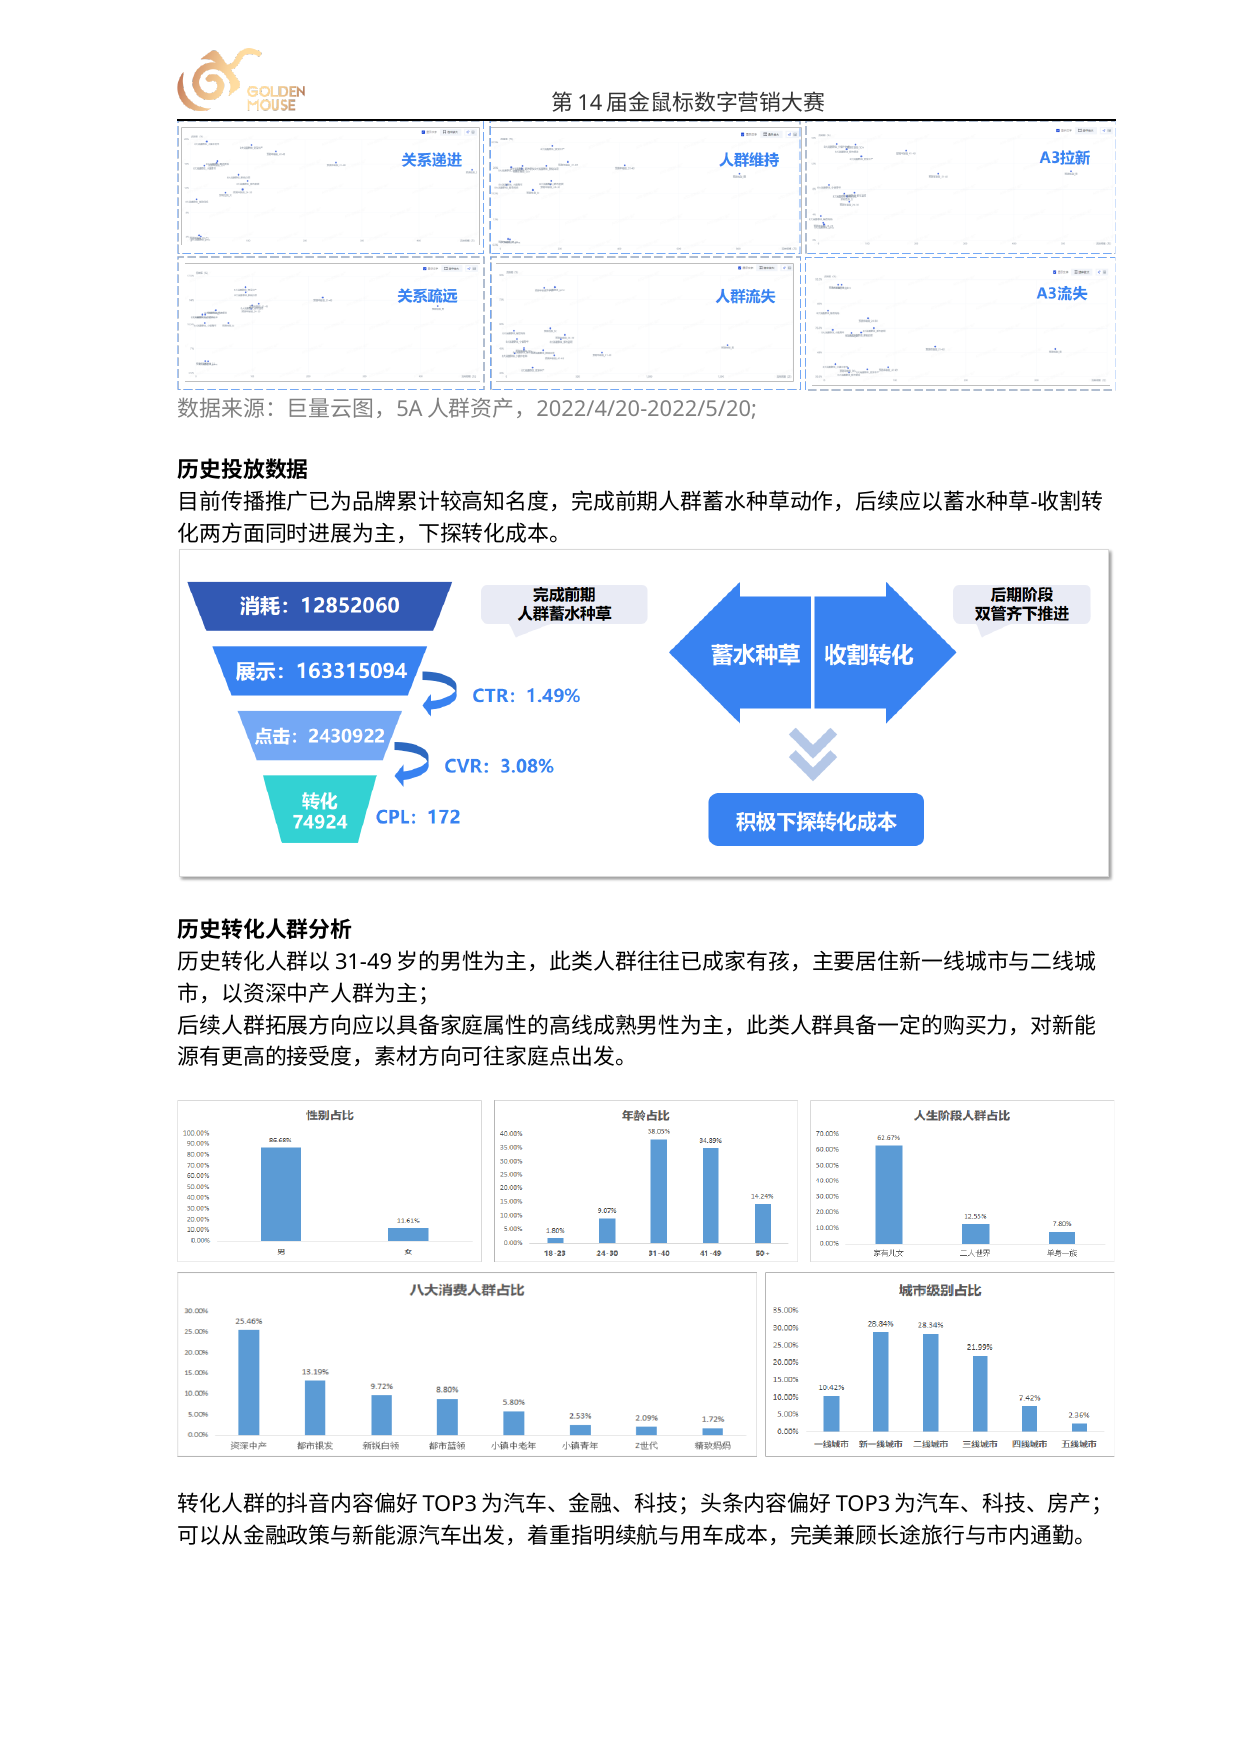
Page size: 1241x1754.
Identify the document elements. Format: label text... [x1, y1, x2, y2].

picture [177, 1100, 1115, 1457]
text 历史转化人群以31-49岁的男性为主，此类人群往往已成家有孩，主要居住新一线城市与二线城市，以资深中产人群为主； [177, 944, 1116, 1008]
picture [177, 547, 1115, 883]
text 目前传播推广已为品牌累计较高知名度，完成前期人群蓄水种草动作，后续应以蓄水种草-收割转化两方面同时进展为主，下探转化成本。 [177, 484, 1116, 547]
picture [177, 48, 305, 111]
text 历史投放数据 [177, 452, 1116, 484]
text 数据来源：巨量云图，5A人群资产，2022/4/20-2022/5/20; [177, 391, 1116, 422]
picture [177, 121, 1116, 391]
text 转化人群的抖音内容偏好TOP3为汽车、金融、科技；头条内容偏好TOP3为汽车、科技、房产；可以从金融政策与新能源汽车出发，着重指明续航与用车成本，完美兼顾长途旅行与市内通勤。 [177, 1486, 1116, 1550]
text 后续人群拓展方向应以具备家庭属性的高线成熟男性为主，此类人群具备一定的购买力，对新能源有更高的接受度，素材方向可往家庭点出发。 [177, 1008, 1116, 1071]
text 历史转化人群分析 [177, 912, 1116, 944]
